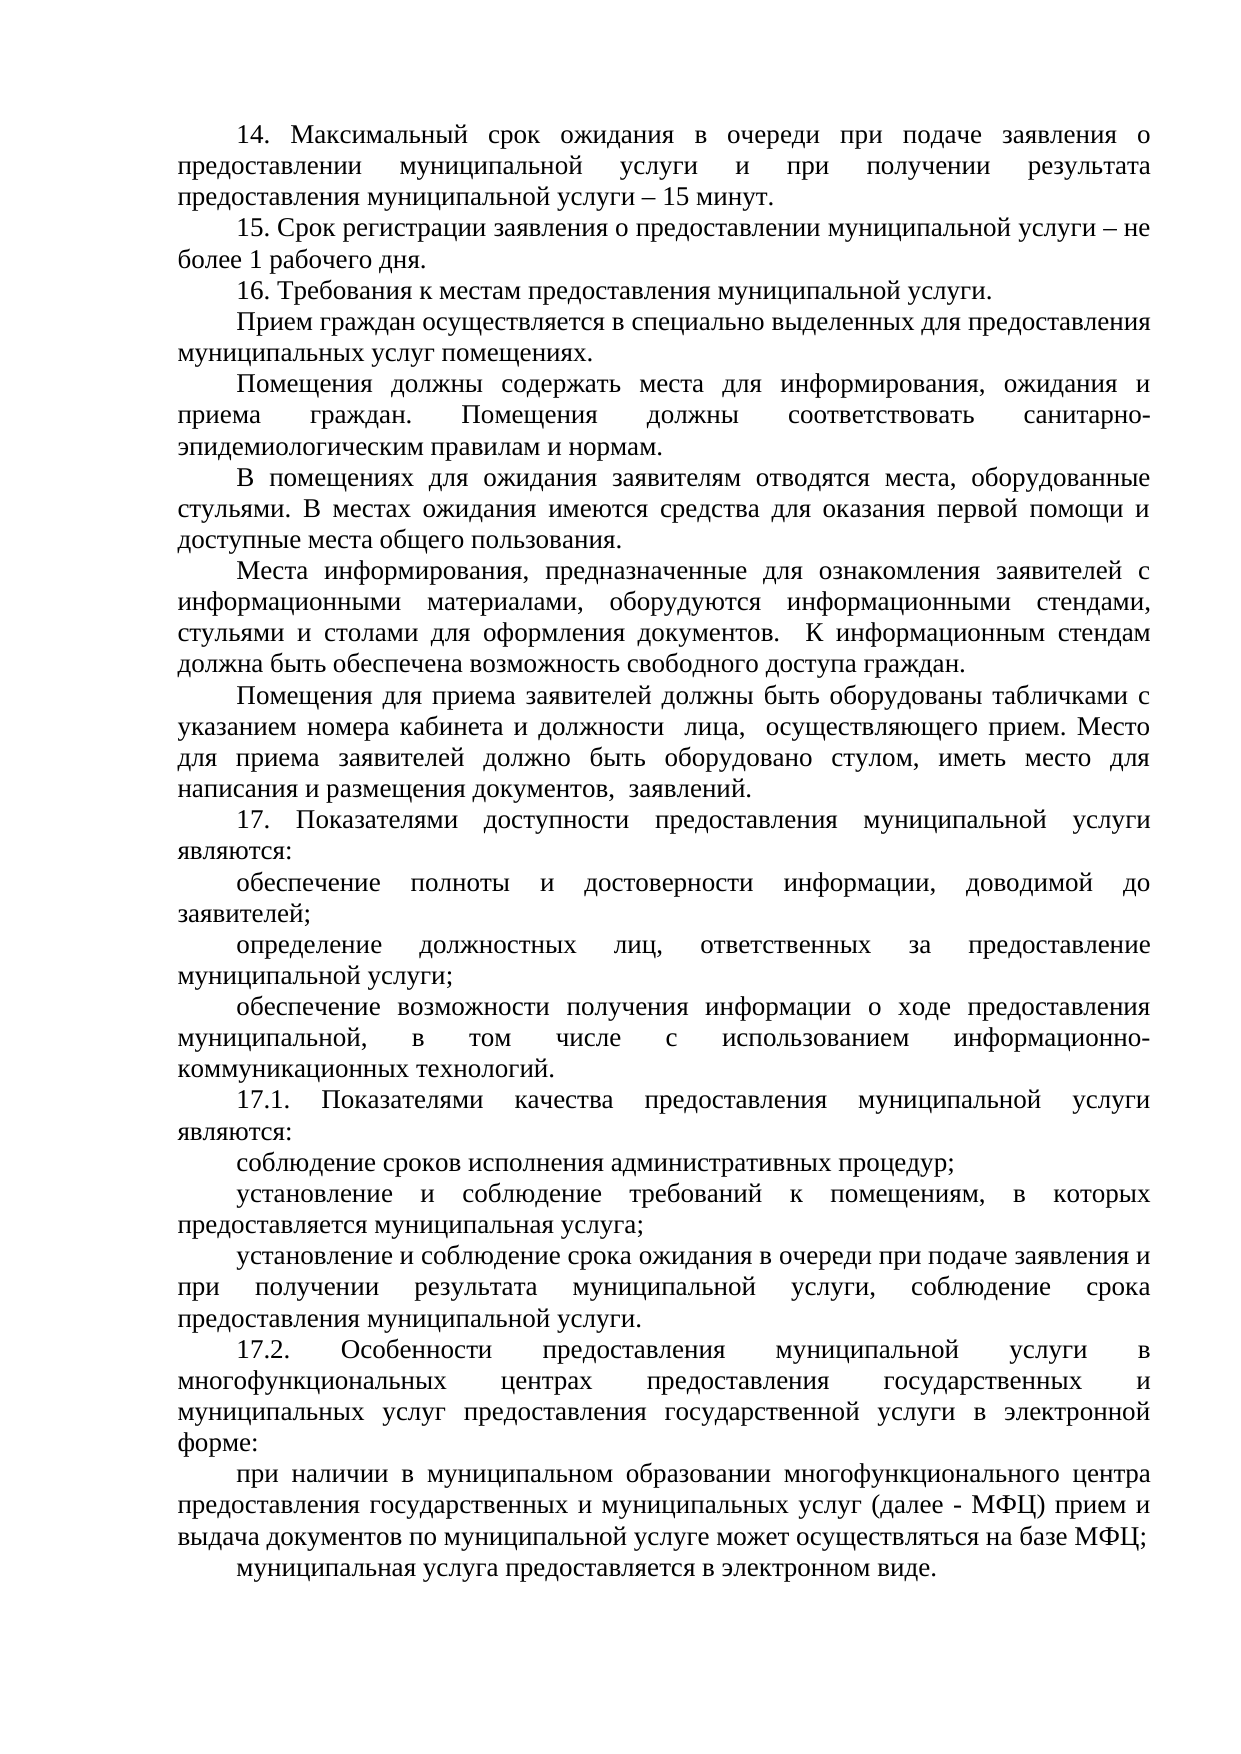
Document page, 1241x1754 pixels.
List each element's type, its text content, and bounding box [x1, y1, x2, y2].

text обеспечение возможности получения информации о ходе предоставления муниципальной, в том числе с использованием информационно-коммуникационных технологий. [177, 990, 1152, 1084]
text 17.1. Показателями качества предоставления муниципальной услуги являются: [177, 1084, 1152, 1146]
text 17. Показателями доступности предоставления муниципальной услуги являются: [177, 803, 1152, 866]
text 16. Требования к местам предоставления муниципальной услуги. [177, 274, 1152, 305]
text 17.2. Особенности предоставления муниципальной услуги в многофункциональных центрах предоставления государственных и муниципальных услуг предоставления государственной услуги в электронной форме: [177, 1333, 1152, 1457]
text установление и соблюдение срока ожидания в очереди при подаче заявления и при получении результата муниципальной услуги, соблюдение срока предоставления муниципальной услуги. [177, 1239, 1152, 1333]
text при наличии в муниципальном образовании многофункционального центра предоставления государственных и муниципальных услуг (далее - МФЦ) прием и выдача документов по муниципальной услуге может осуществляться на базе МФЦ; [177, 1457, 1152, 1551]
text 15. Срок регистрации заявления о предоставлении муниципальной услуги – не более 1 рабочего дня. [177, 212, 1152, 274]
text Места информирования, предназначенные для ознакомления заявителей с информационными материалами, оборудуются информационными стендами, стульями и столами для оформления документов. К информационным стендам должна быть обеспечена возможность свободного доступа граждан. [177, 554, 1152, 679]
text установление и соблюдение требований к помещениям, в которых предоставляется муниципальная услуга; [177, 1177, 1152, 1239]
text соблюдение сроков исполнения административных процедур; [177, 1146, 1152, 1177]
text обеспечение полноты и достоверности информации, доводимой до заявителей; [177, 866, 1152, 928]
text муниципальная услуга предоставляется в электронном виде. [177, 1551, 1152, 1582]
text 14. Максимальный срок ожидания в очереди при подаче заявления о предоставлении муниципальной услуги и при получении результата предоставления муниципальной услуги – 15 минут. [177, 118, 1152, 212]
text Помещения для приема заявителей должны быть оборудованы табличками с указанием номера кабинета и должности лица, осуществляющего прием. Место для приема заявителей должно быть оборудовано стулом, иметь место для написания и размещения документов, заявлений. [177, 679, 1152, 803]
text Помещения должны содержать места для информирования, ожидания и приема граждан. Помещения должны соответствовать санитарно-эпидемиологическим правилам и нормам. [177, 367, 1152, 461]
text определение должностных лиц, ответственных за предоставление муниципальной услуги; [177, 928, 1152, 990]
text В помещениях для ожидания заявителям отводятся места, оборудованные стульями. В местах ожидания имеются средства для оказания первой помощи и доступные места общего пользования. [177, 461, 1152, 554]
text Прием граждан осуществляется в специально выделенных для предоставления муниципальных услуг помещениях. [177, 305, 1152, 367]
